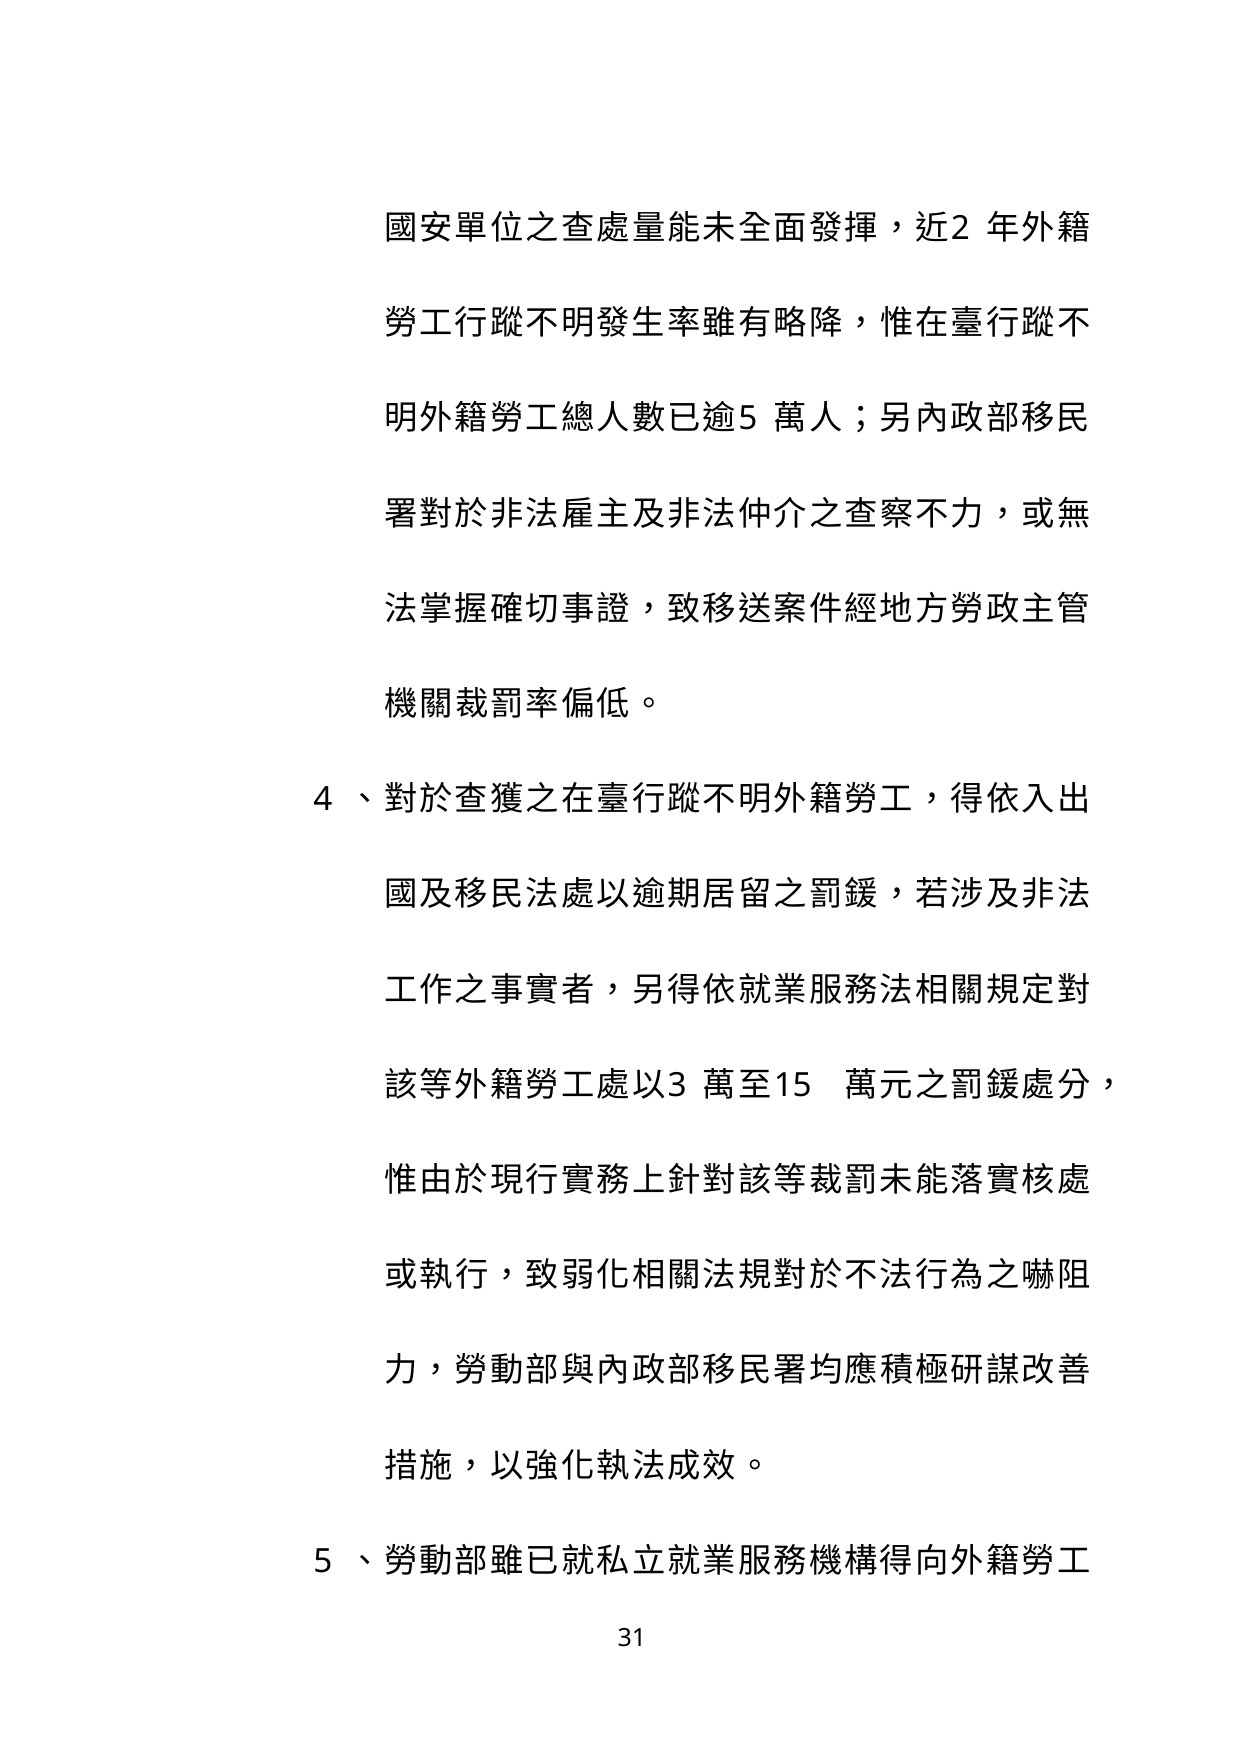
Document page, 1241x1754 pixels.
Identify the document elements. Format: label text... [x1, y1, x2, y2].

subtitle 對於查獲之在臺行蹤不明外籍勞工，得依入出國及移民法處以逾期居留之罰鍰，若涉及非法工作之事實者，另得依就業服務法相關規定對該等外籍勞工處以3萬至15萬元之罰鍰處分，惟由於現行實務上針對該等裁罰未能落實核處或執行，致弱化相關法規對於不法行為之嚇阻力，勞動部與內政部移民署均應積極研謀改善措施，以強化執法成效。 [296, 748, 1092, 1510]
